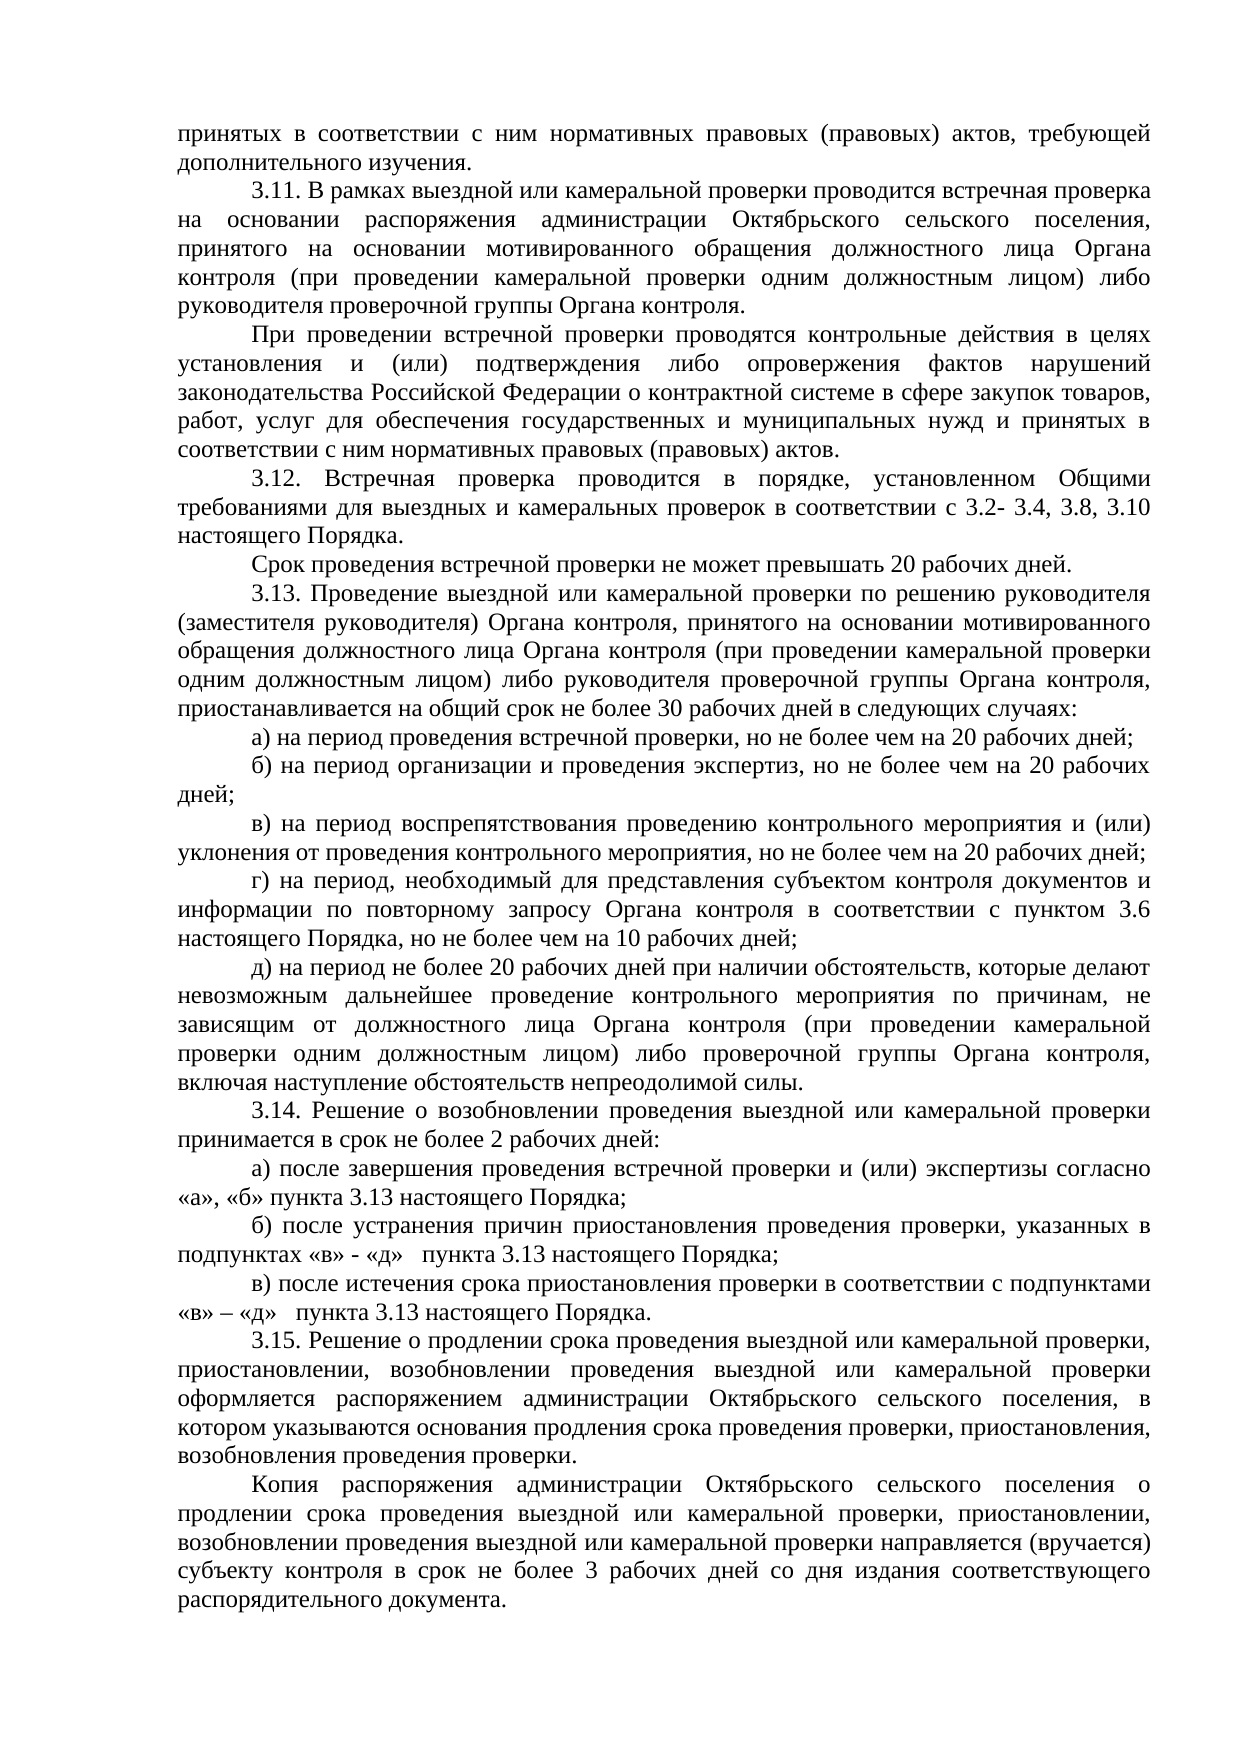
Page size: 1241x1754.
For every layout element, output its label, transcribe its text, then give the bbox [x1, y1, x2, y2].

text а) на период проведения встречной проверки, но не более чем на 20 рабочих дней; [177, 722, 1152, 751]
text 3.12. Встречная проверка проводится в порядке, установленном Общими требованиями для выездных и камеральных проверок в соответствии с 3.2- 3.4, 3.8, 3.10 настоящего Порядка. [177, 463, 1152, 549]
text в) на период воспрепятствования проведению контрольного мероприятия и (или) уклонения от проведения контрольного мероприятия, но не более чем на 20 рабочих дней; [177, 808, 1152, 866]
text Копия распоряжения администрации Октябрьского сельского поселения о продлении срока проведения выездной или камеральной проверки, приостановлении, возобновлении проведения выездной или камеральной проверки направляется (вручается) субъекту контроля в срок не более 3 рабочих дней со дня издания соответствующего распорядительного документа. [177, 1469, 1152, 1613]
text 3.15. Решение о продлении срока проведения выездной или камеральной проверки, приостановлении, возобновлении проведения выездной или камеральной проверки оформляется распоряжением администрации Октябрьского сельского поселения, в котором указываются основания продления срока проведения проверки, приостановления, возобновления проведения проверки. [177, 1326, 1152, 1469]
text б) на период организации и проведения экспертиз, но не более чем на 20 рабочих дней; [177, 751, 1152, 808]
text д) на период не более 20 рабочих дней при наличии обстоятельств, которые делают невозможным дальнейшее проведение контрольного мероприятия по причинам, не зависящим от должностного лица Органа контроля (при проведении камеральной проверки одним должностным лицом) либо проверочной группы Органа контроля, включая наступление обстоятельств непреодолимой силы. [177, 952, 1152, 1096]
text 3.11. В рамках выездной или камеральной проверки проводится встречная проверка на основании распоряжения администрации Октябрьского сельского поселения, принятого на основании мотивированного обращения должностного лица Органа контроля (при проведении камеральной проверки одним должностным лицом) либо руководителя проверочной группы Органа контроля. [177, 176, 1152, 319]
text 3.13. Проведение выездной или камеральной проверки по решению руководителя (заместителя руководителя) Органа контроля, принятого на основании мотивированного обращения должностного лица Органа контроля (при проведении камеральной проверки одним должностным лицом) либо руководителя проверочной группы Органа контроля, приостанавливается на общий срок не более 30 рабочих дней в следующих случаях: [177, 578, 1152, 722]
text При проведении встречной проверки проводятся контрольные действия в целях установления и (или) подтверждения либо опровержения фактов нарушений законодательства Российской Федерации о контрактной системе в сфере закупок товаров, работ, услуг для обеспечения государственных и муниципальных нужд и принятых в соответствии с ним нормативных правовых (правовых) актов. [177, 319, 1152, 463]
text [177, 118, 1152, 176]
text 3.14. Решение о возобновлении проведения выездной или камеральной проверки принимается в срок не более 2 рабочих дней: [177, 1096, 1152, 1153]
text Срок проведения встречной проверки не может превышать 20 рабочих дней. [177, 549, 1152, 578]
text а) после завершения проведения встречной проверки и (или) экспертизы согласно «а», «б» пункта 3.13 настоящего Порядка; [177, 1153, 1152, 1211]
text в) после истечения срока приостановления проверки в соответствии с подпунктами «в» – «д» пункта 3.13 настоящего Порядка. [177, 1268, 1152, 1326]
text г) на период, необходимый для представления субъектом контроля документов и информации по повторному запросу Органа контроля в соответствии с пунктом 3.6 настоящего Порядка, но не более чем на 10 рабочих дней; [177, 866, 1152, 952]
text б) после устранения причин приостановления проведения проверки, указанных в подпунктах «в» - «д» пункта 3.13 настоящего Порядка; [177, 1211, 1152, 1268]
